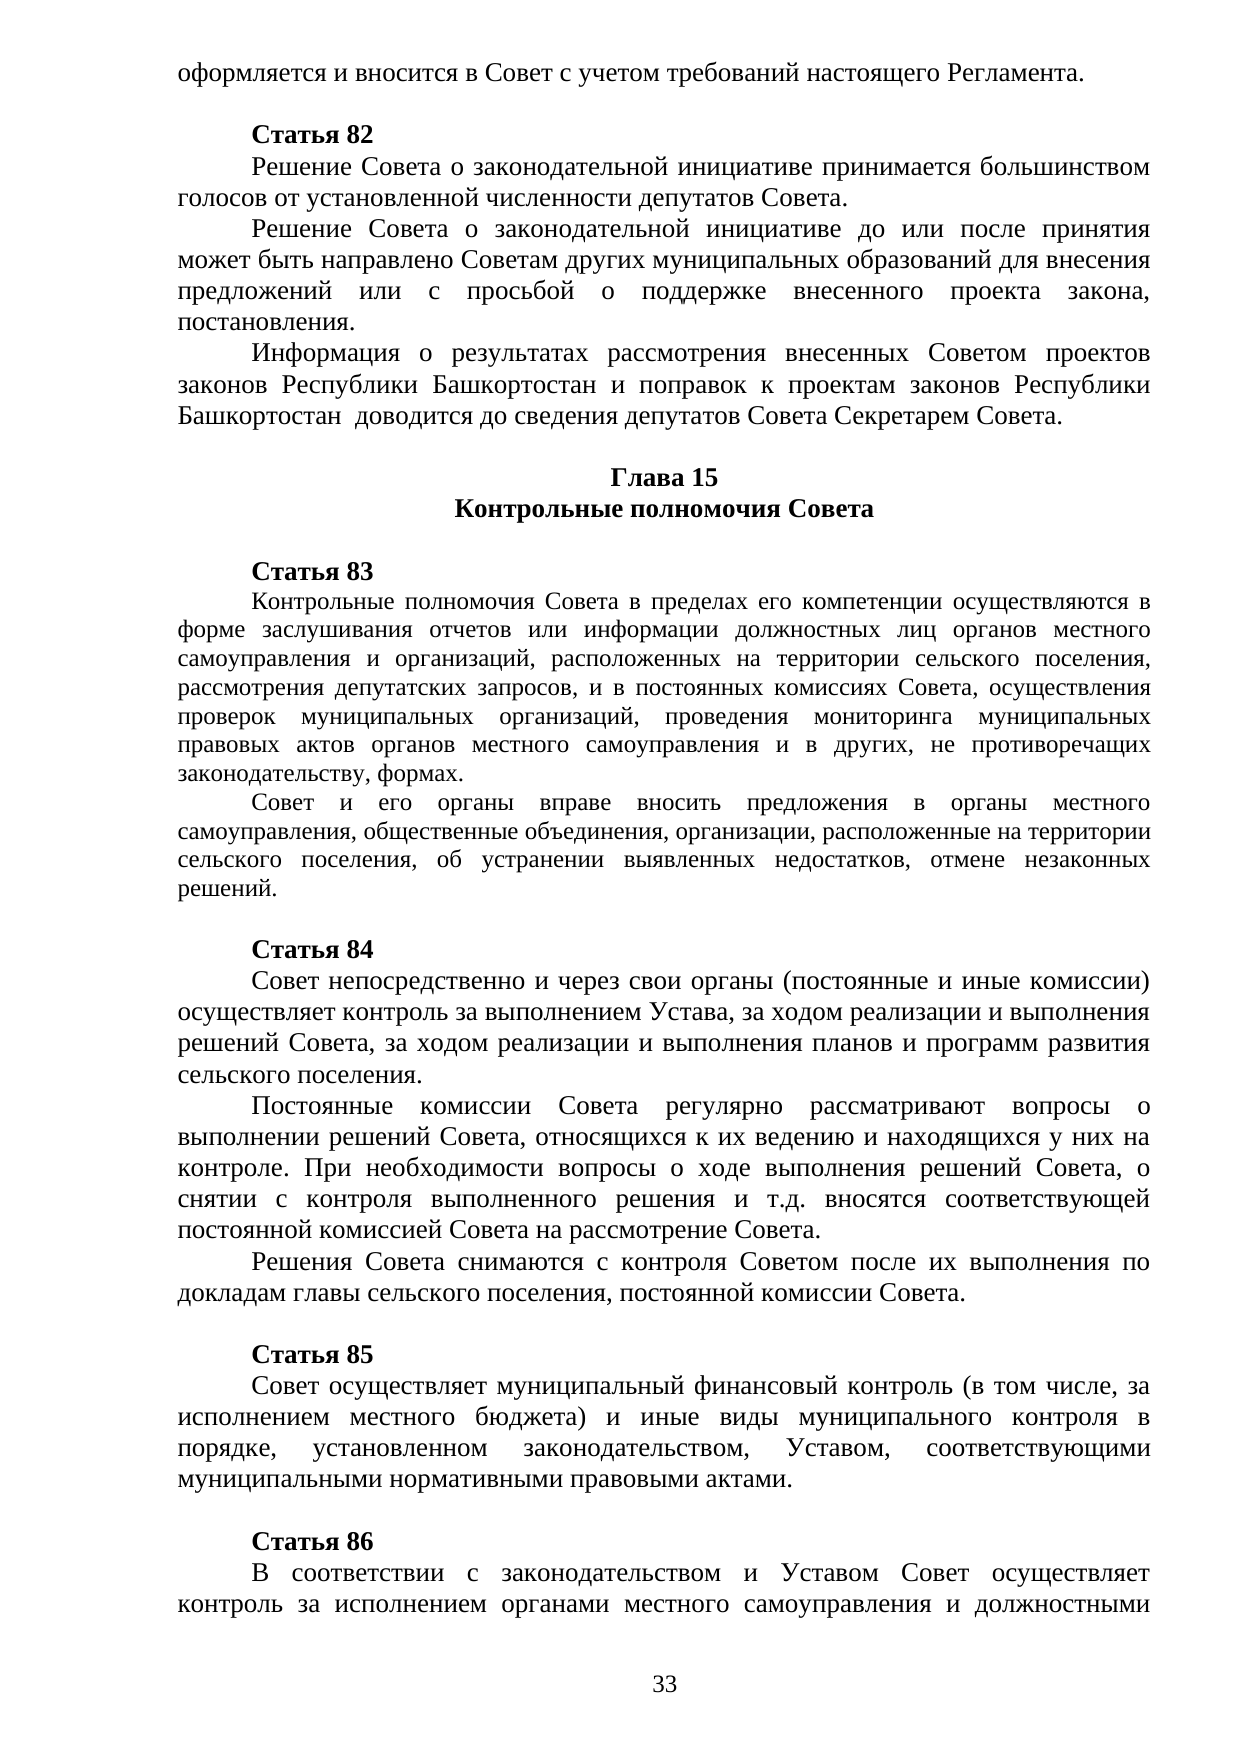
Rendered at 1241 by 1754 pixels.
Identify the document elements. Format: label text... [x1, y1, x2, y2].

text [177, 56, 1152, 87]
text Статья 85 [177, 1338, 1152, 1369]
text Статья 83 [177, 554, 1152, 586]
text Статья 82 [177, 118, 1152, 150]
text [177, 1556, 1152, 1618]
text Постоянные комиссии Совета регулярно рассматривают вопросы о выполнении решений Совета, относящихся к их ведению и находящихся у них на контроле. При необходимости вопросы о ходе выполнения решений Совета, о снятии с контроля выполненного решения и т.д. вносятся соответствующей постоянной комиссией Совета на рассмотрение Совета. [177, 1089, 1152, 1244]
text Статья 84 [177, 933, 1152, 964]
text Решения Совета снимаются с контроля Советом после их выполнения по докладам главы сельского поселения, постоянной комиссии Совета. [177, 1244, 1152, 1307]
text Решение Совета о законодательной инициативе до или после принятия может быть направлено Советам других муниципальных образований для внесения предложений или с просьбой о поддержке внесенного проекта закона, постановления. [177, 212, 1152, 337]
subtitle Глава 15 [177, 461, 1152, 492]
text Статья 86 [177, 1525, 1152, 1556]
text Контрольные полномочия Совета в пределах его компетенции осуществляются в форме заслушивания отчетов или информации должностных лиц органов местного самоуправления и организаций, расположенных на территории сельского поселения, рассмотрения депутатских запросов, и в постоянных комиссиях Совета, осуществления проверок муниципальных организаций, проведения мониторинга муниципальных правовых актов органов местного самоуправления и в других, не противоречащих законодательству, формах. [177, 586, 1152, 787]
text Совет и его органы вправе вносить предложения в органы местного самоуправления, общественные объединения, организации, расположенные на территории сельского поселения, об устранении выявленных недостатков, отмене незаконных решений. [177, 787, 1152, 902]
text Решение Совета о законодательной инициативе принимается большинством голосов от установленной численности депутатов Совета. [177, 150, 1152, 212]
text Совет осуществляет муниципальный финансовый контроль (в том числе, за исполнением местного бюджета) и иные виды муниципального контроля в порядке, установленном законодательством, Уставом, соответствующими муниципальными нормативными правовыми актами. [177, 1369, 1152, 1494]
text Совет непосредственно и через свои органы (постоянные и иные комиссии) осуществляет контроль за выполнением Устава, за ходом реализации и выполнения решений Совета, за ходом реализации и выполнения планов и программ развития сельского поселения. [177, 964, 1152, 1089]
text Информация о результатах рассмотрения внесенных Советом проектов законов Республики Башкортостан и поправок к проектам законов Республики Башкортостан доводится до сведения депутатов Совета Секретарем Совета. [177, 337, 1152, 430]
subtitle Контрольные полномочия Совета [177, 492, 1152, 523]
